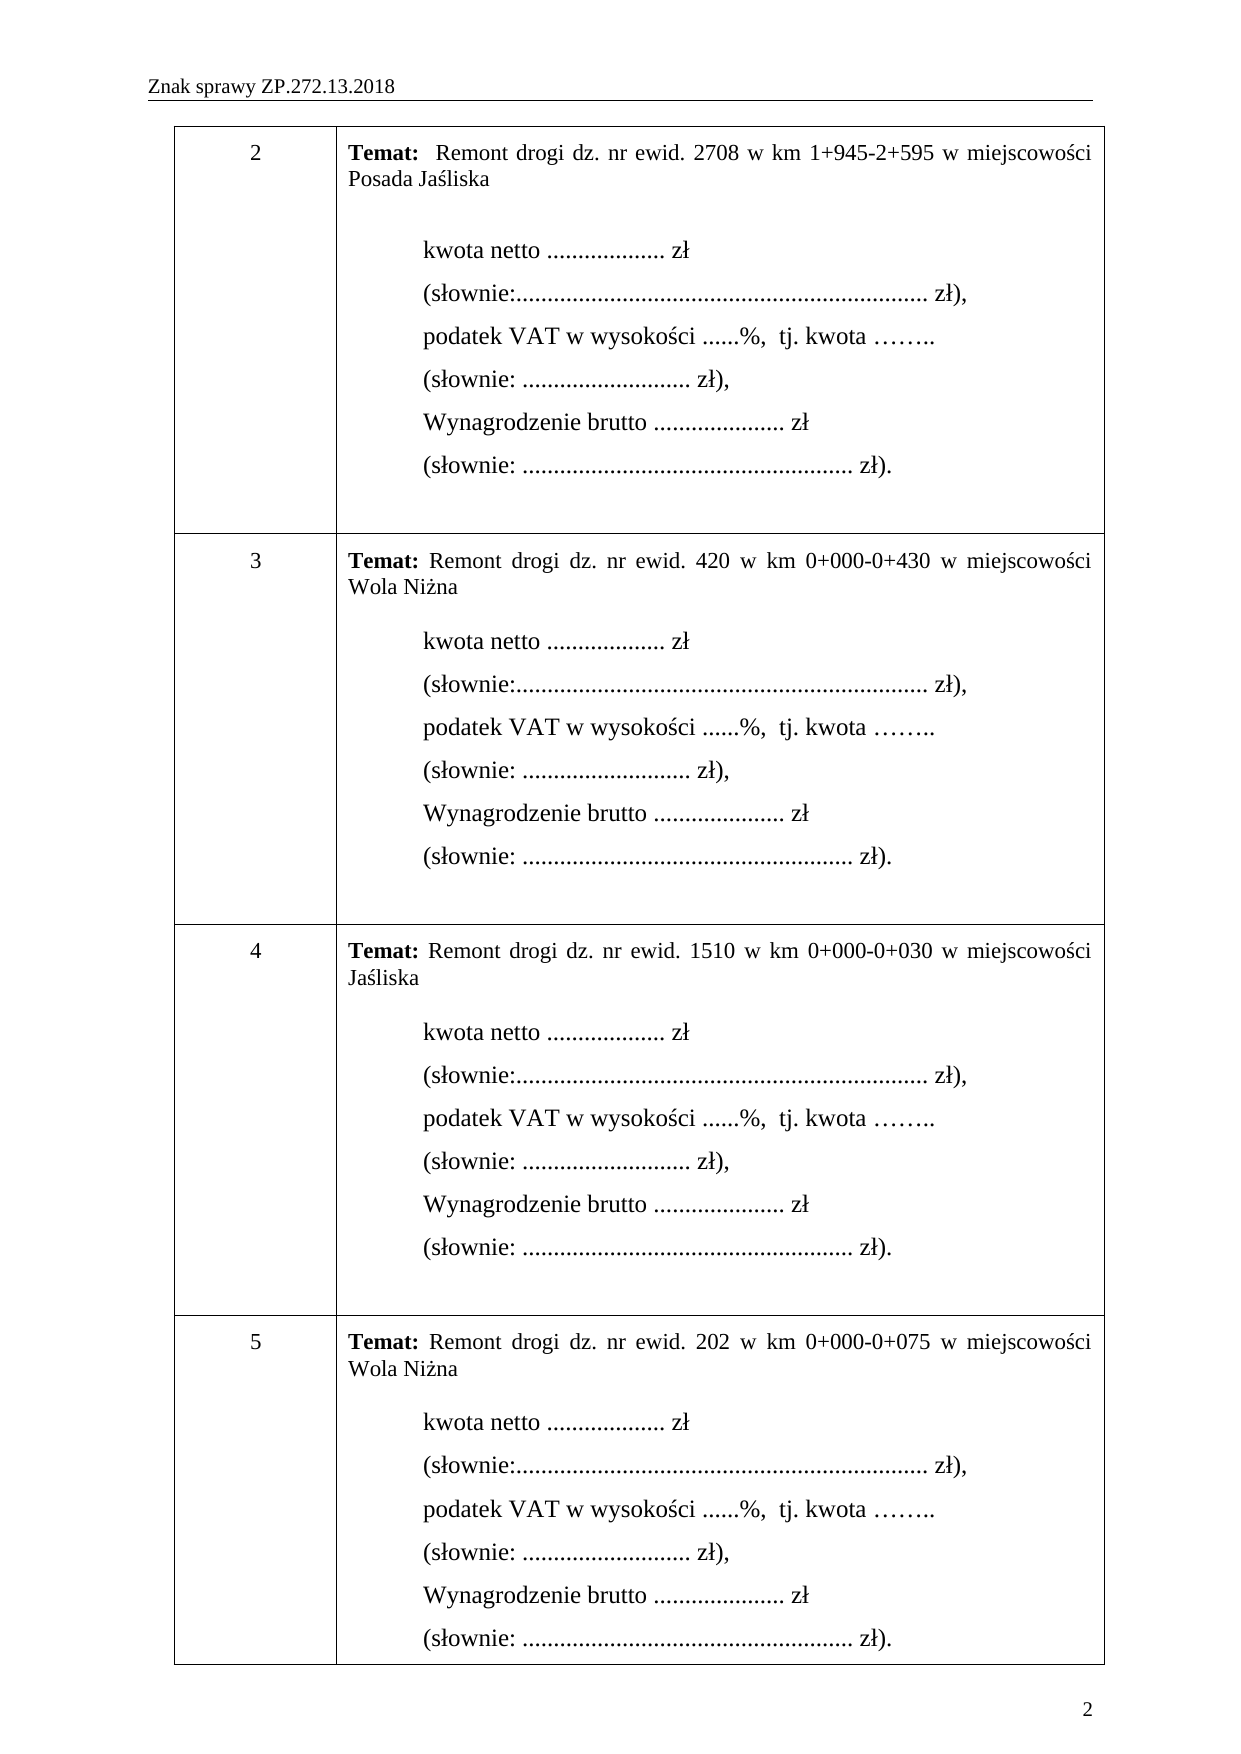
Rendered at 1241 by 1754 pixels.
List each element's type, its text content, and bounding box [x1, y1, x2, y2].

table_cell Temat: Remont drogi dz. nr ewid. 1510 w km 0+000-0+030 w miejscowości Jaśliska kwota netto ................... zł (słownie:.................................................................. zł), podatek VAT w wysokości ......%, tj. kwota …….. (słownie: ........................... zł), Wynagrodzenie brutto ..................... zł (słownie: ..................................................... zł). [337, 925, 1104, 1315]
table_cell 2 [175, 127, 336, 533]
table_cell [337, 1316, 1104, 1664]
table_cell 3 [175, 534, 336, 924]
table_cell 5 [175, 1316, 336, 1664]
table_cell Temat: Remont drogi dz. nr ewid. 2708 w km 1+945-2+595 w miejscowości Posada Jaśliska kwota netto ................... zł (słownie:.................................................................. zł), podatek VAT w wysokości ......%, tj. kwota …….. (słownie: ........................... zł), Wynagrodzenie brutto ..................... zł (słownie: ..................................................... zł). [337, 127, 1104, 533]
table_cell Temat: Remont drogi dz. nr ewid. 420 w km 0+000-0+430 w miejscowości Wola Niżna kwota netto ................... zł (słownie:.................................................................. zł), podatek VAT w wysokości ......%, tj. kwota …….. (słownie: ........................... zł), Wynagrodzenie brutto ..................... zł (słownie: ..................................................... zł). [337, 534, 1104, 924]
table_cell 4 [175, 925, 336, 1315]
